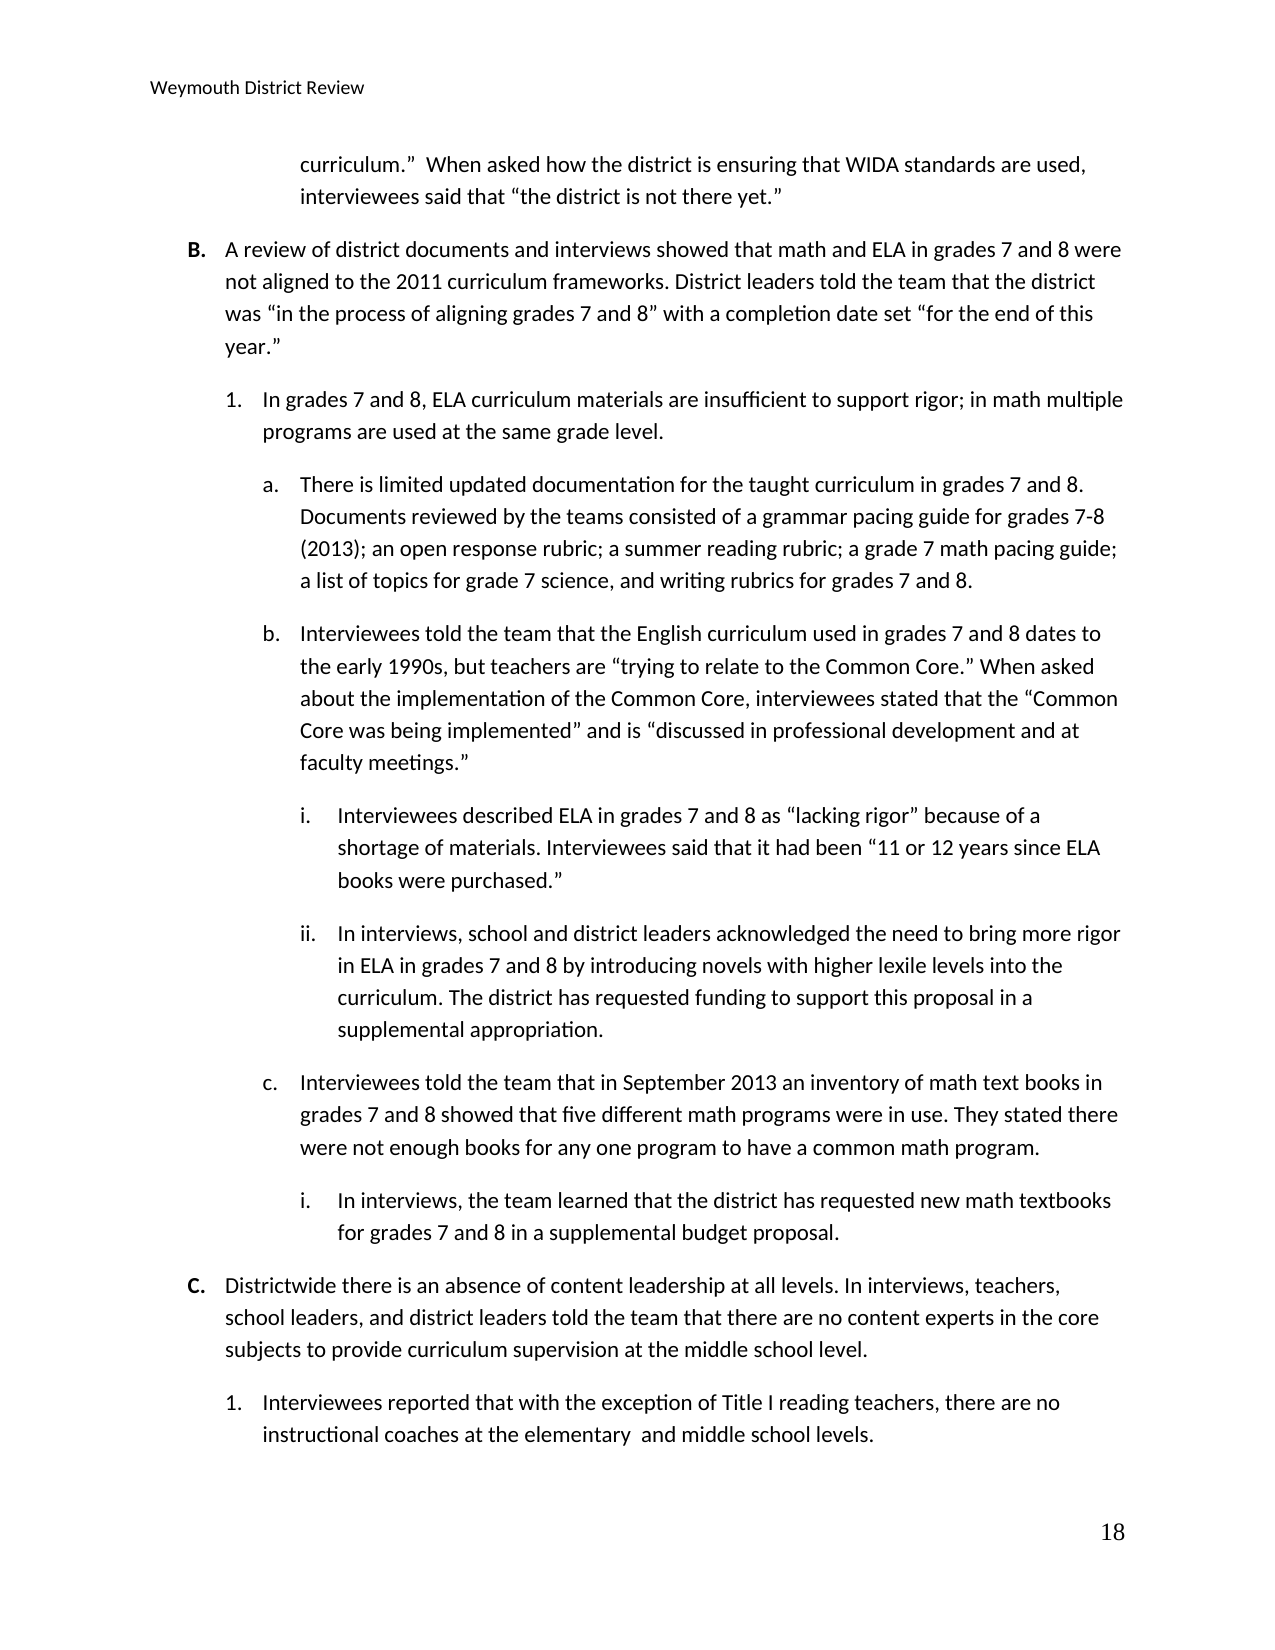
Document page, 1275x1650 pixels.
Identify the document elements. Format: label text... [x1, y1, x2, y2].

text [112, 150, 1125, 210]
text i. In interviews, the team learned that the district has requested new math textbooks for grades 7 and 8 in a supplemental budget proposal. [75, 1186, 1125, 1246]
text a. There is limited updated documentation for the taught curriculum in grades 7 and 8. Documents reviewed by the teams consisted of a grammar pacing guide for grades 7-8 (2013); an open response rubric; a summer reading rubric; a grade 7 math pacing guide; a list of topics for grade 7 science, and writing rubrics for grades 7 and 8. [150, 470, 1125, 594]
text b. Interviewees told the team that the English curriculum used in grades 7 and 8 dates to the early 1990s, but teachers are “trying to relate to the Common Core.” When asked about the implementation of the Common Core, interviewees stated that the “Common Core was being implemented” and is “discussed in professional development and at faculty meetings.” [150, 619, 1125, 776]
text ii. In interviews, school and district leaders acknowledged the need to bring more rigor in ELA in grades 7 and 8 by introducing novels with higher lexile levels into the curriculum. The district has requested funding to support this proposal in a supplemental appropriation. [150, 919, 1125, 1043]
text B. A review of district documents and interviews showed that math and ELA in grades 7 and 8 were not aligned to the 2011 curriculum frameworks. District leaders told the team that the district was “in the process of aligning grades 7 and 8” with a completion date set “for the end of this year.” [150, 235, 1125, 360]
text 1. Interviewees reported that with the exception of Title I reading teachers, there are no instructional coaches at the elementary and middle school levels. [150, 1388, 1125, 1448]
text 1. In grades 7 and 8, ELA curriculum materials are insufficient to support rigor; in math multiple programs are used at the same grade level. [150, 385, 1125, 445]
text i. Interviewees described ELA in grades 7 and 8 as “lacking rigor” because of a shortage of materials. Interviewees said that it had been “11 or 12 years since ELA books were purchased.” [150, 801, 1125, 894]
text c. Interviewees told the team that in September 2013 an inventory of math text books in grades 7 and 8 showed that five different math programs were in use. They stated there were not enough books for any one program to have a common math program. [75, 1068, 1125, 1161]
text C. Districtwide there is an absence of content leadership at all levels. In interviews, teachers, school leaders, and district leaders told the team that there are no content experts in the core subjects to provide curriculum supervision at the middle school level. [150, 1271, 1125, 1363]
